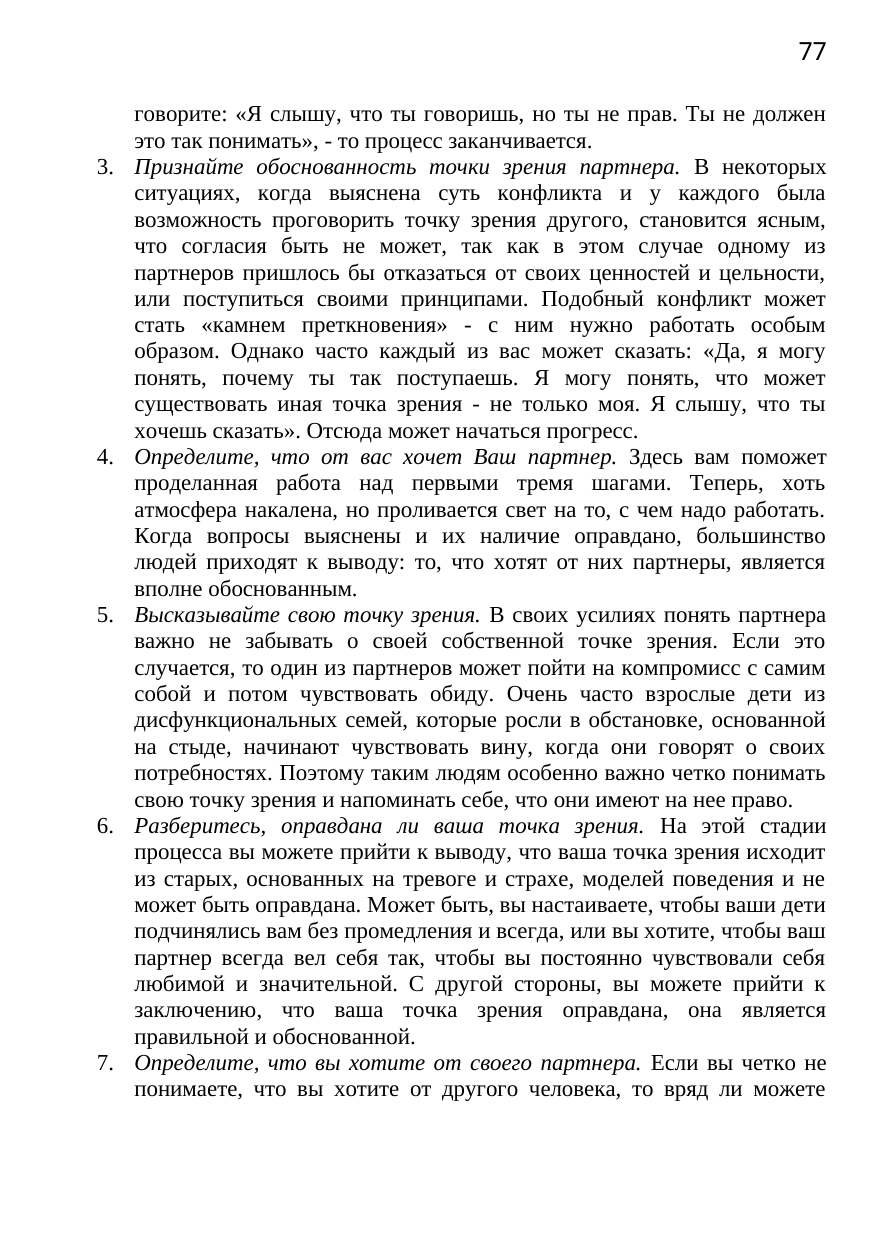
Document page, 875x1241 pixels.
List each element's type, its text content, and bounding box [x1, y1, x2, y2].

list Определите, что от вас хочет Ваш партнер. Здесь вам поможет проделанная работа над первыми тремя шагами. Теперь, хоть атмосфера накалена, но проливается свет на то, с чем надо работать. Когда вопросы выяснены и их наличие оправдано, большинство людей приходят к выводу: то, что хотят от них партнеры, является вполне обоснованным. [97, 443, 827, 601]
list Разберитесь, оправдана ли ваша точка зрения. На этой стадии процесса вы можете прийти к выводу, что ваша точка зрения исходит из старых, основанных на тревоге и страхе, моделей поведения и не может быть оправдана. Может быть, вы настаиваете, чтобы ваши дети подчинялись вам без промедления и всегда, или вы хотите, чтобы ваш партнер всегда вел себя так, чтобы вы постоянно чувствовали себя любимой и значительной. С другой стороны, вы можете прийти к заключению, что ваша точка зрения оправдана, она является правильной и обоснованной. [97, 812, 827, 1049]
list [97, 1049, 827, 1102]
list Признайте обоснованность точки зрения партнера. В некоторых ситуациях, когда выяснена суть конфликта и у каждого была возможность проговорить точку зрения другого, становится ясным, что согласия быть не может, так как в этом случае одному из партнеров пришлось бы отказаться от своих ценностей и цельности, или поступиться своими принципами. Подобный конфликт может стать «камнем преткновения» - с ним нужно работать особым образом. Однако часто каждый из вас может сказать: «Да, я могу понять, почему ты так поступаешь. Я могу понять, что может существовать иная точка зрения - не только моя. Я слышу, что ты хочешь сказать». Отсюда может начаться прогресс. [97, 153, 827, 443]
list Высказывайте свою точку зрения. В своих усилиях понять партнера важно не забывать о своей собственной точке зрения. Если это случается, то один из партнеров может пойти на компромисс с самим собой и потом чувствовать обиду. Очень часто взрослые дети из дисфункциональных семей, которые росли в обстановке, основанной на стыде, начинают чувствовать вину, когда они говорят о своих потребностях. Поэтому таким людям особенно важно четко понимать свою точку зрения и напоминать себе, что они имеют на нее право. [97, 601, 827, 812]
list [97, 100, 827, 153]
